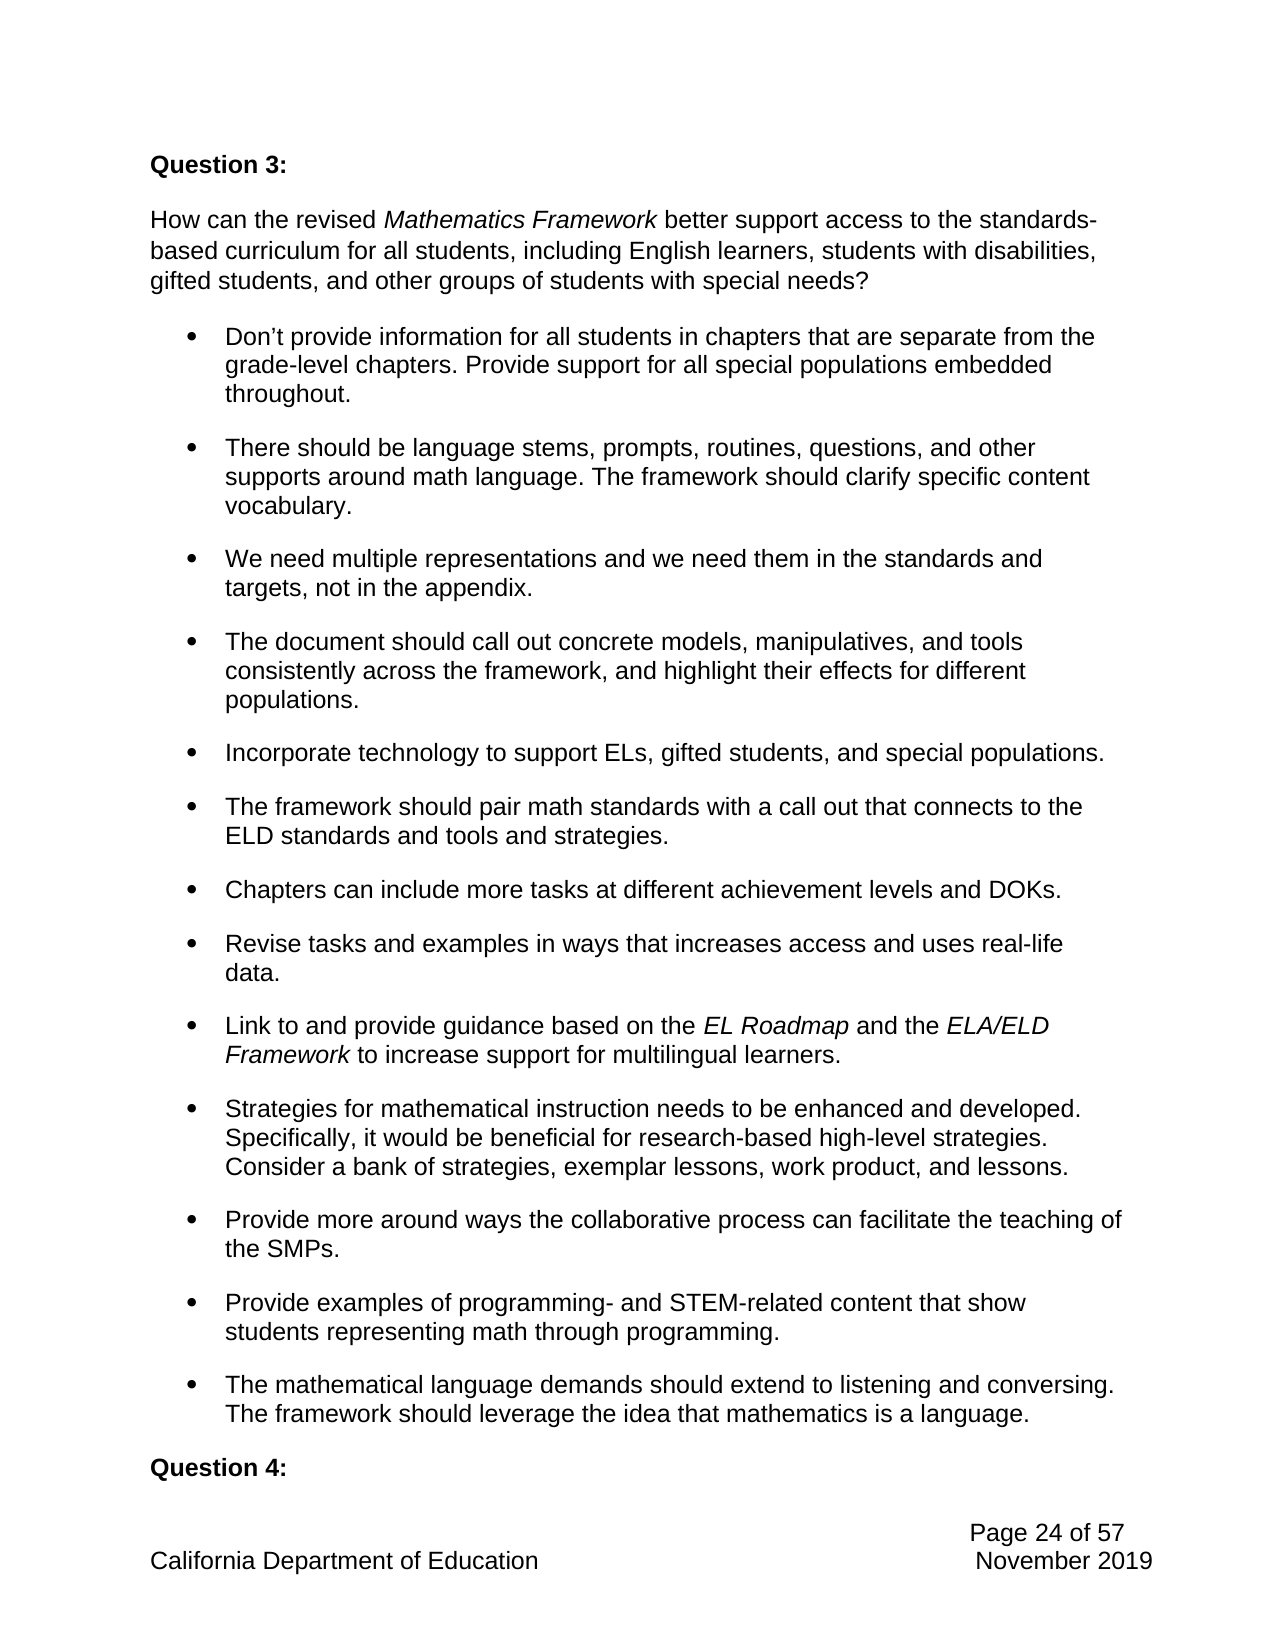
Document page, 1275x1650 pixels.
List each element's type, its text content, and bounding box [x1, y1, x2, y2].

list Provide examples of programming- and STEM-related content that show students representing math through programming. [187, 1288, 1125, 1345]
list Incorporate technology to support ELs, gifted students, and special populations. [187, 738, 1125, 767]
list Link to and provide guidance based on the EL Roadmap and the ELA/ELD Framework to increase support for multilingual learners. [187, 1011, 1125, 1069]
list The document should call out concrete models, manipulatives, and tools consistently across the framework, and highlight their effects for different populations. [187, 627, 1125, 713]
list Provide more around ways the collaborative process can facilitate the teaching of the SMPs. [187, 1205, 1125, 1263]
list The mathematical language demands should extend to listening and conversing. The framework should leverage the idea that mathematics is a language. [187, 1370, 1125, 1428]
list Strategies for mathematical instruction needs to be enhanced and developed. Specifically, it would be beneficial for research-based high-level strategies. Consider a bank of strategies, exemplar lessons, work product, and lessons. [187, 1094, 1125, 1180]
text How can the revised Mathematics Framework better support access to the standards-based curriculum for all students, including English learners, students with disabilities, gifted students, and other groups of students with special needs? [150, 205, 1125, 295]
list Don’t provide information for all students in chapters that are separate from the grade-level chapters. Provide support for all special populations embedded throughout. [187, 322, 1125, 408]
list The framework should pair math standards with a call out that connects to the ELD standards and tools and strategies. [187, 792, 1125, 850]
text Question 3: [150, 150, 1125, 179]
list Revise tasks and examples in ways that increases access and uses real-life data. [187, 929, 1125, 986]
text Question 4: [150, 1453, 1125, 1482]
list There should be language stems, prompts, routines, questions, and other supports around math language. The framework should clarify specific content vocabulary. [187, 433, 1125, 519]
list Chapters can include more tasks at different achievement levels and DOKs. [187, 875, 1125, 904]
list We need multiple representations and we need them in the standards and targets, not in the appendix. [187, 544, 1125, 602]
